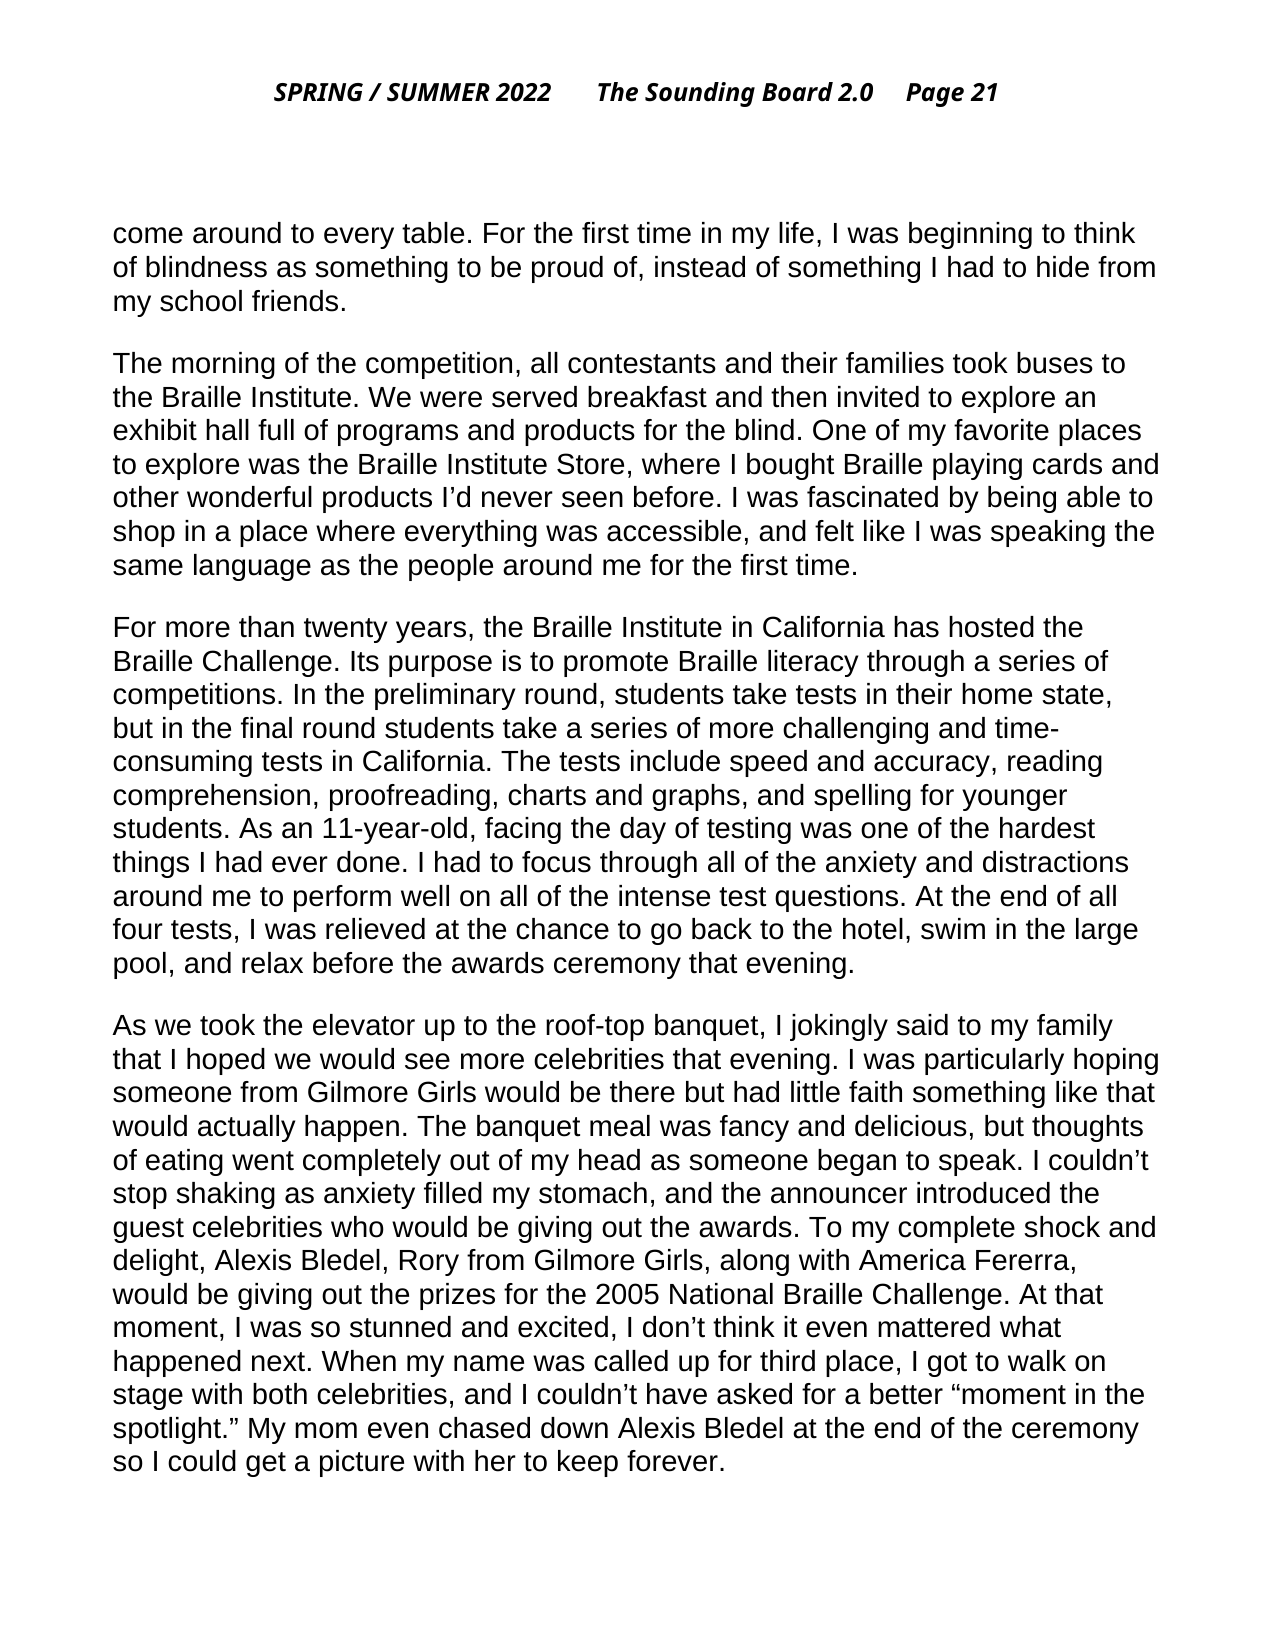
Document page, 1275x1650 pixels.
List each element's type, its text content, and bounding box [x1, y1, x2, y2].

text As we took the elevator up to the roof-top banquet, I jokingly said to my family that I hoped we would see more celebrities that evening. I was particularly hoping someone from Gilmore Girls would be there but had little faith something like that would actually happen. The banquet meal was fancy and delicious, but thoughts of eating went completely out of my head as someone began to speak. I couldn’t stop shaking as anxiety filled my stomach, and the announcer introduced the guest celebrities who would be giving out the awards. To my complete shock and delight, Alexis Bledel, Rory from Gilmore Girls, along with America Fererra, would be giving out the prizes for the 2005 National Braille Challenge. At that moment, I was so stunned and excited, I don’t think it even mattered what happened next. When my name was called up for third place, I got to walk on stage with both celebrities, and I couldn’t have asked for a better “moment in the spotlight.” My mom even chased down Alexis Bledel at the end of the ceremony so I could get a picture with her to keep forever. [112, 1008, 1162, 1478]
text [112, 216, 1162, 317]
text The morning of the competition, all contestants and their families took buses to the Braille Institute. We were served breakfast and then invited to explore an exhibit hall full of programs and products for the blind. One of my favorite places to explore was the Braille Institute Store, where I bought Braille playing cards and other wonderful products I’d never seen before. I was fascinated by being able to shop in a place where everything was accessible, and felt like I was speaking the same language as the people around me for the first time. [112, 346, 1162, 581]
text For more than twenty years, the Braille Institute in California has hosted the Braille Challenge. Its purpose is to promote Braille literacy through a series of competitions. In the preliminary round, students take tests in their home state, but in the final round students take a series of more challenging and time-consuming tests in California. The tests include speed and accuracy, reading comprehension, proofreading, charts and graphs, and spelling for younger students. As an 11-year-old, facing the day of testing was one of the hardest things I had ever done. I had to focus through all of the anxiety and distractions around me to perform well on all of the intense test questions. At the end of all four tests, I was relieved at the chance to go back to the hotel, swim in the large pool, and relax before the awards ceremony that evening. [112, 610, 1162, 979]
